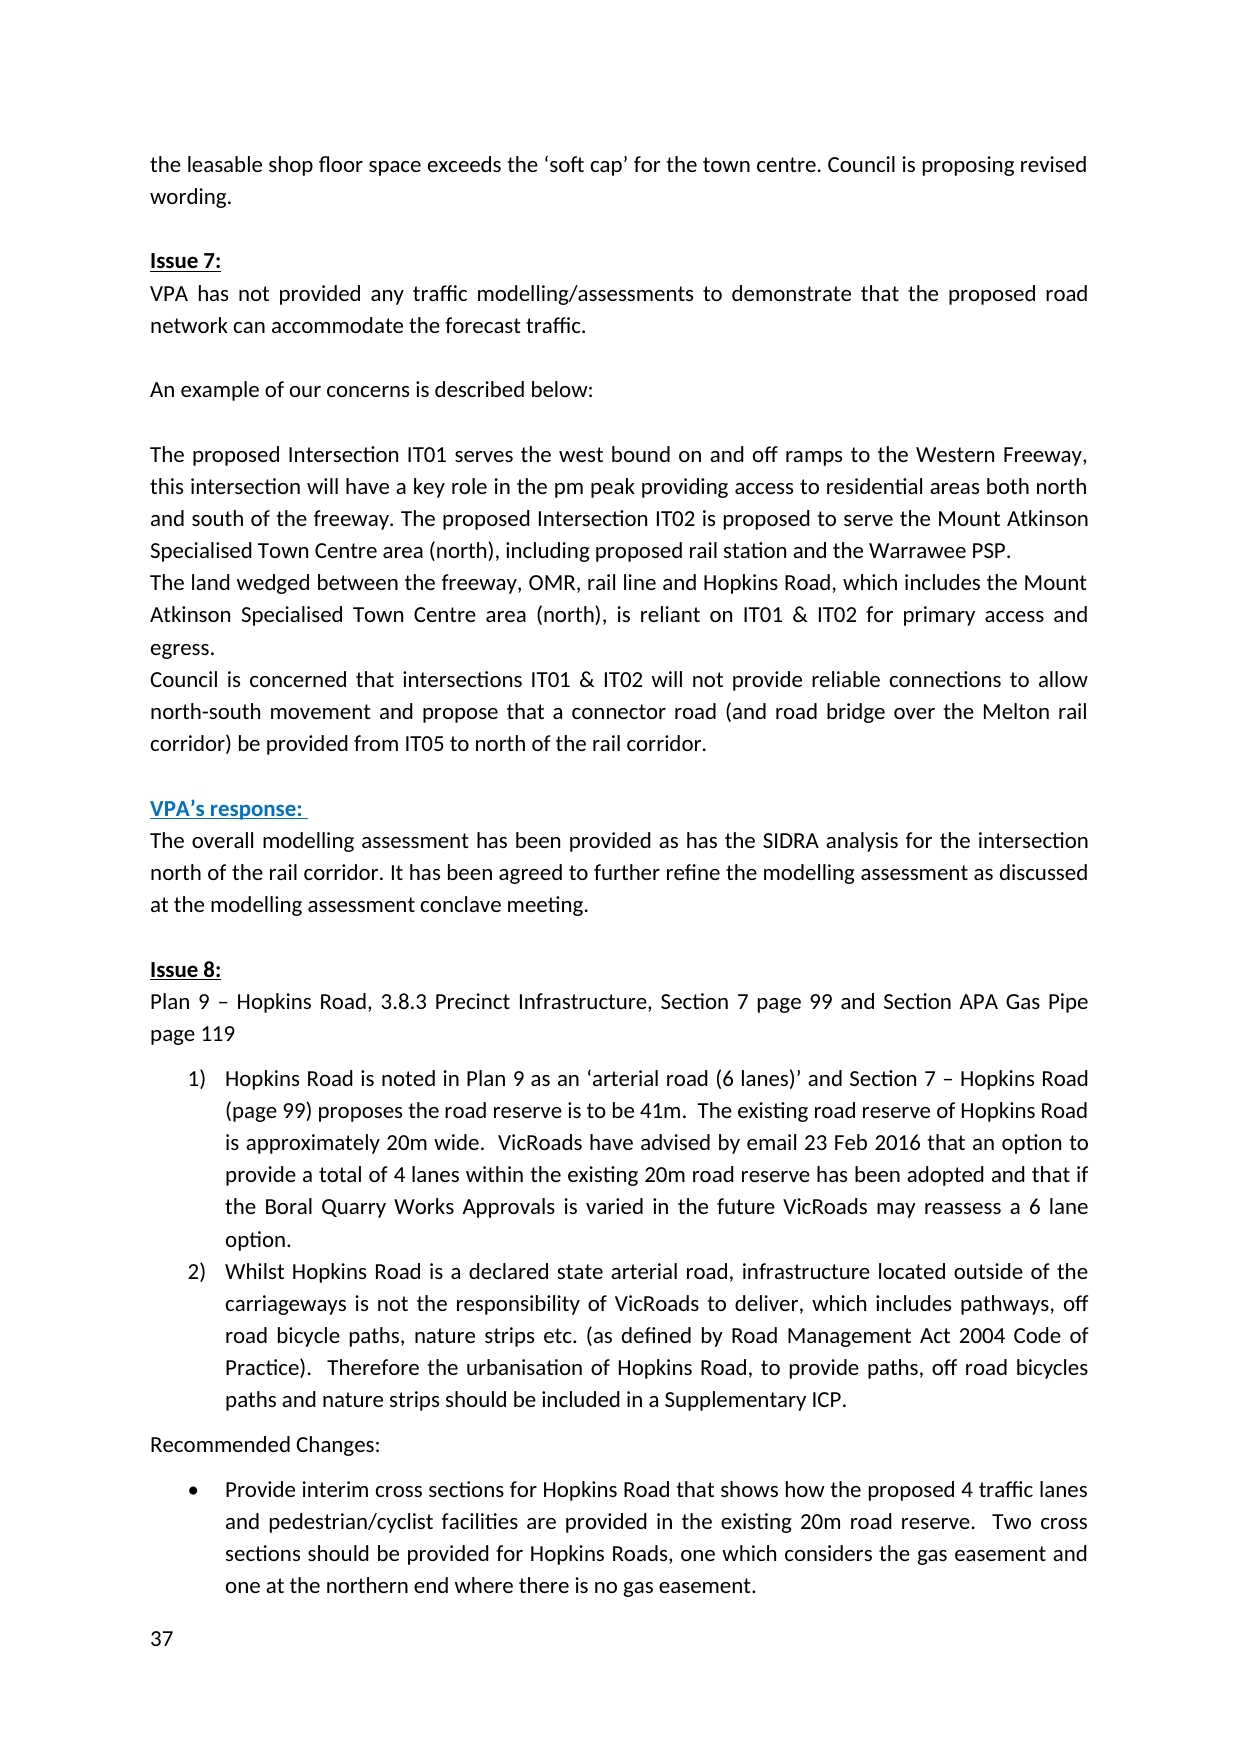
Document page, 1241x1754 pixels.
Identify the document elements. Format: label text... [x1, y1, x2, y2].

list Hopkins Road is noted in Plan 9 as an ‘arterial road (6 lanes)’ and Section 7 – Hopkins Road (page 99) proposes the road reserve is to be 41m. The existing road reserve of Hopkins Road is approximately 20m wide. VicRoads have advised by email 23 Feb 2016 that an option to provide a total of 4 lanes within the existing 20m road reserve has been adopted and that if the Boral Quarry Works Approvals is varied in the future VicRoads may reassess a 6 lane option. [187, 1064, 1090, 1253]
list Whilst Hopkins Road is a declared state arterial road, infrastructure located outside of the carriageways is not the responsibility of VicRoads to deliver, which includes pathways, off road bicycle paths, nature strips etc. (as defined by Road Management Act 2004 Code of Practice). Therefore the urbanisation of Hopkins Road, to provide paths, off road bicycles paths and nature strips should be included in a Supplementary ICP. [187, 1257, 1090, 1414]
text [150, 150, 1090, 210]
list Provide interim cross sections for Hopkins Road that shows how the proposed 4 traffic lanes and pedestrian/cyclist facilities are provided in the existing 20m road reserve. Two cross sections should be provided for Hopkins Roads, one which considers the gas easement and one at the northern end where there is no gas easement. [187, 1475, 1090, 1599]
text The overall modelling assessment has been provided as has the SIDRA analysis for the intersection north of the rail corridor. It has been agreed to further refine the modelling assessment as discussed at the modelling assessment conclave meeting. [150, 826, 1090, 918]
text An example of our concerns is described below: [150, 375, 1090, 403]
text Recommended Changes: [150, 1430, 1090, 1458]
text Plan 9 – Hopkins Road, 3.8.3 Precinct Infrastructure, Section 7 page 99 and Section APA Gas Pipe page 119 [150, 987, 1090, 1047]
text Issue 7: [150, 247, 1090, 274]
text VPA’s response: [150, 794, 1090, 822]
text Issue 8: [150, 955, 1090, 983]
text Council is concerned that intersections IT01 & IT02 will not provide reliable connections to allow north-south movement and propose that a connector road (and road bridge over the Melton rail corridor) be provided from IT05 to north of the rail corridor. [150, 665, 1090, 757]
text VPA has not provided any traffic modelling/assessments to demonstrate that the proposed road network can accommodate the forecast traffic. [150, 279, 1090, 339]
text The land wedged between the freeway, OMR, rail line and Hopkins Road, which includes the Mount Atkinson Specialised Town Centre area (north), is reliant on IT01 & IT02 for primary access and egress. [150, 568, 1090, 661]
text The proposed Intersection IT01 serves the west bound on and off ramps to the Western Freeway, this intersection will have a key role in the pm peak providing access to residential areas both north and south of the freeway. The proposed Intersection IT02 is proposed to serve the Mount Atkinson Specialised Town Centre area (north), including proposed rail station and the Warrawee PSP. [150, 440, 1090, 564]
